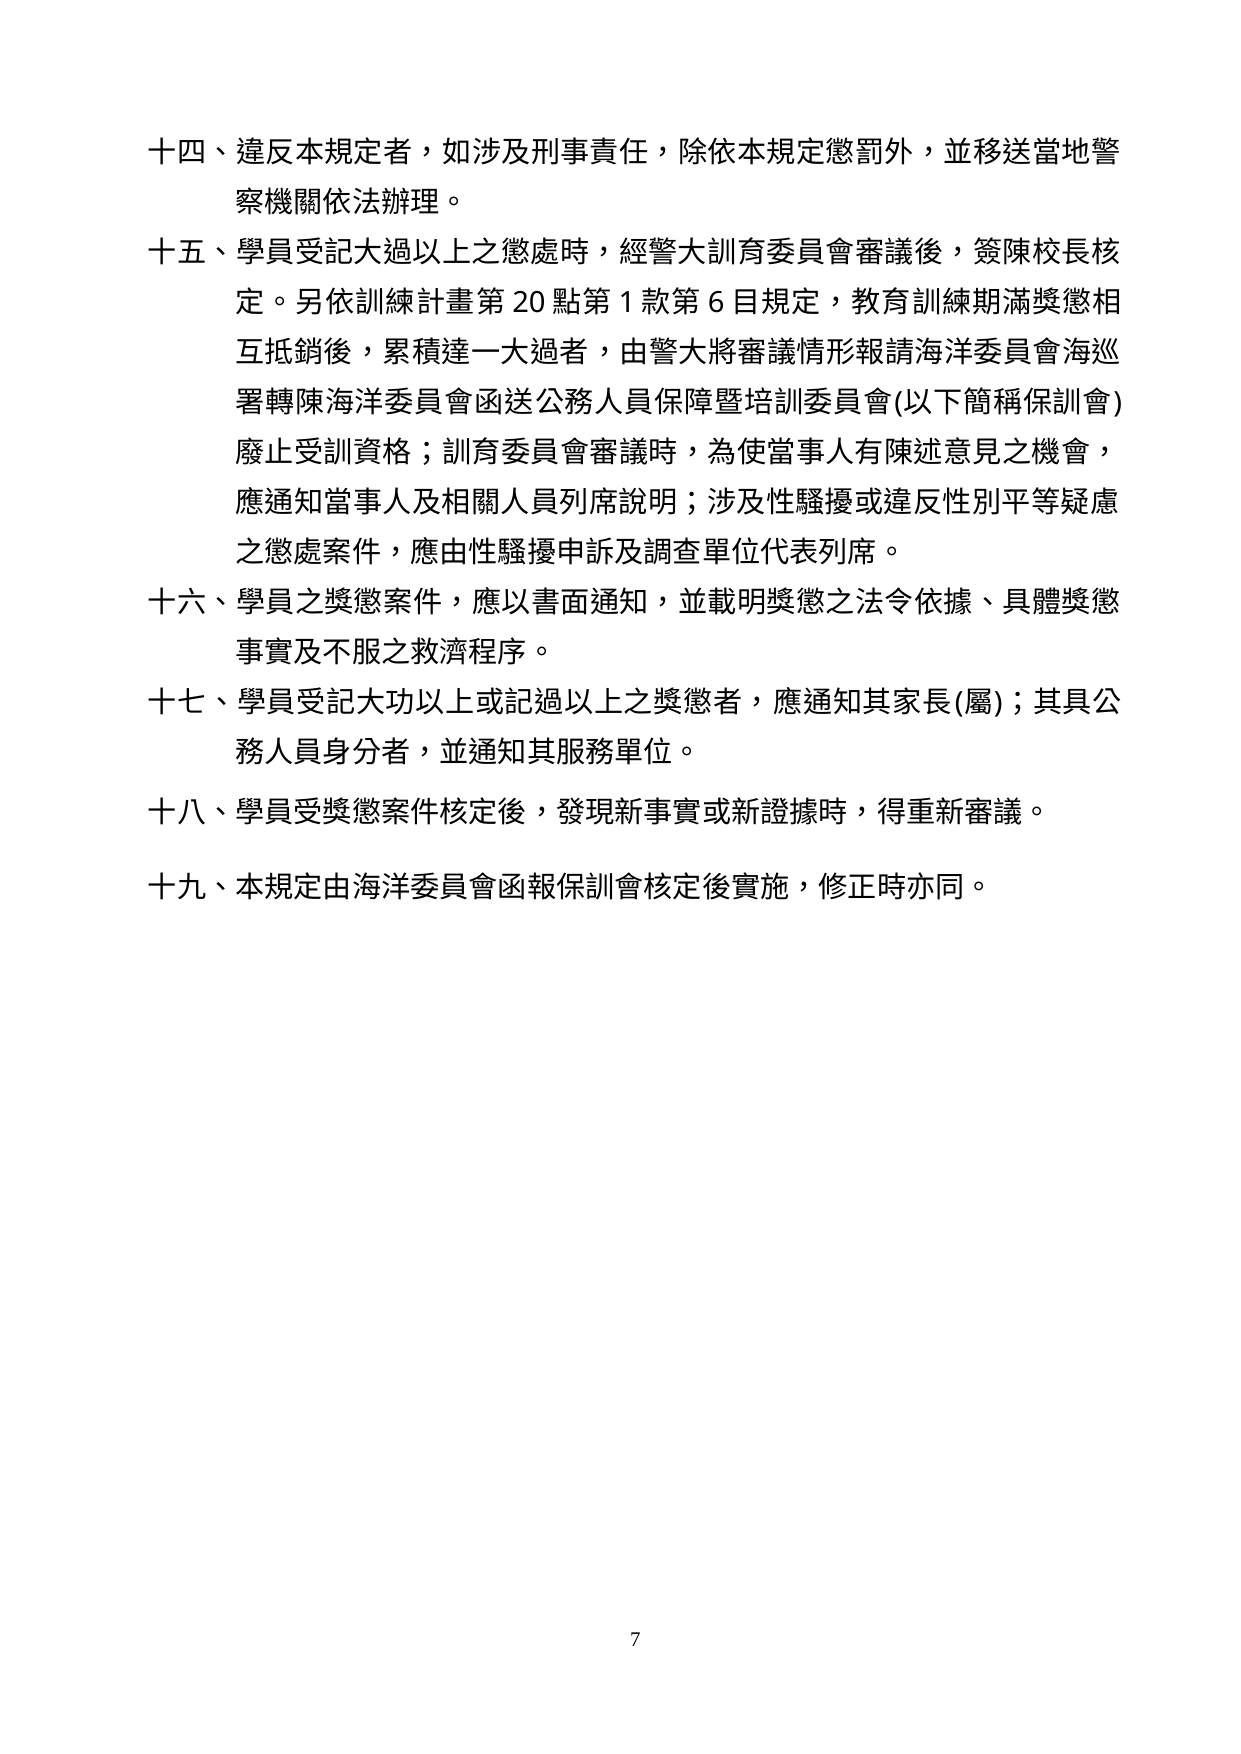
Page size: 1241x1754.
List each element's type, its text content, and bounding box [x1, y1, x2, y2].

text 十九、本規定由海洋委員會函報保訓會核定後實施，修正時亦同。 [148, 847, 1122, 922]
text 十七、學員受記大功以上或記過以上之獎懲者，應通知其家長(屬)；其具公務人員身分者，並通知其服務單位。 [148, 672, 1122, 772]
text 十四、違反本規定者，如涉及刑事責任，除依本規定懲罰外，並移送當地警察機關依法辦理。 [148, 122, 1122, 222]
text 十六、學員之獎懲案件，應以書面通知，並載明獎懲之法令依據、具體獎懲事實及不服之救濟程序。 [148, 572, 1122, 672]
text 十五、學員受記大過以上之懲處時，經警大訓育委員會審議後，簽陳校長核 定。另依訓練計畫第20點第1款第6目規定，教育訓練期滿獎懲相互抵銷後，累積達一大過者，由警大將審議情形報請海洋委員會海巡署轉陳海洋委員會函送公務人員保障暨培訓委員會(以下簡稱保訓會)廢止受訓資格；訓育委員會審議時，為使當事人有陳述意見之機會，應通知當事人及相關人員列席說明；涉及性騷擾或違反性別平等疑慮之懲處案件，應由性騷擾申訴及調查單位代表列席。 [148, 222, 1122, 572]
text 十八、學員受獎懲案件核定後，發現新事實或新證據時，得重新審議。 [148, 772, 1122, 847]
